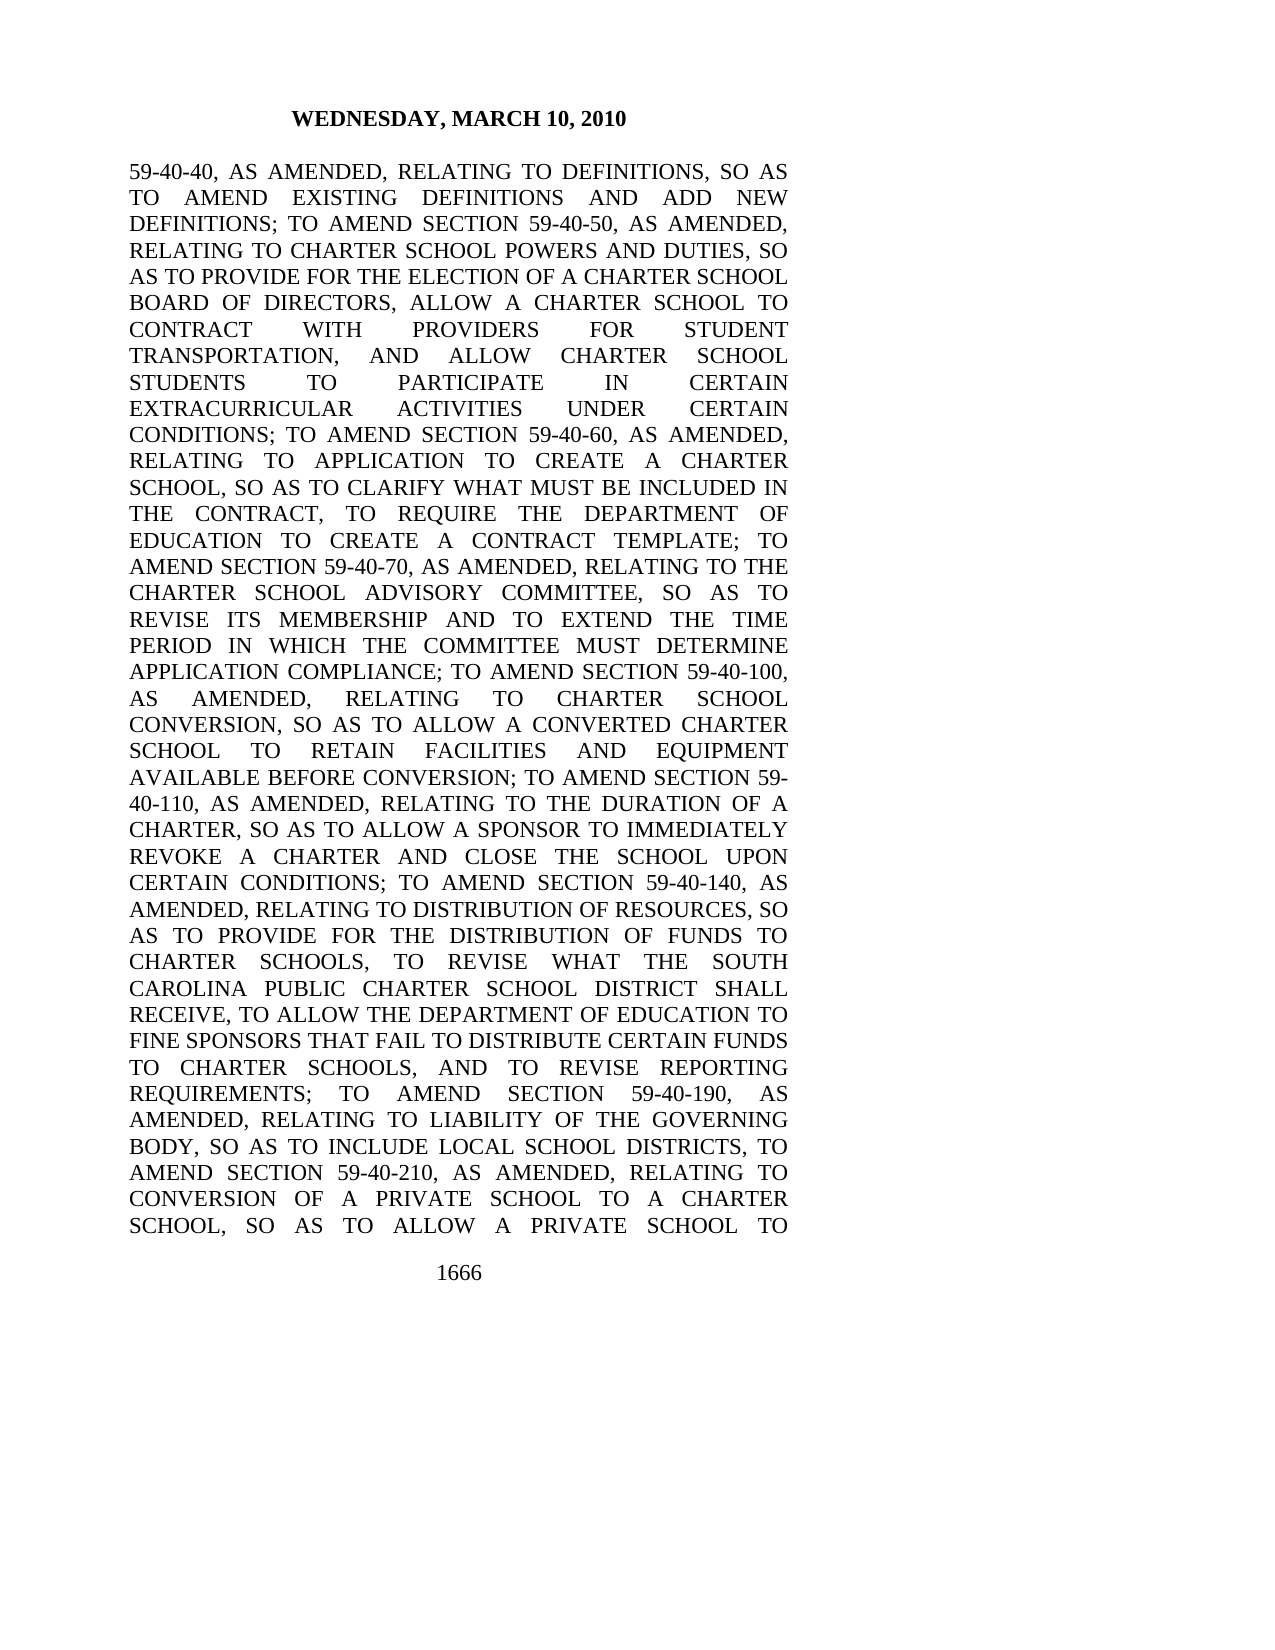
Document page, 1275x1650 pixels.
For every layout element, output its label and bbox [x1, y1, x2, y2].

text [129, 158, 789, 1238]
